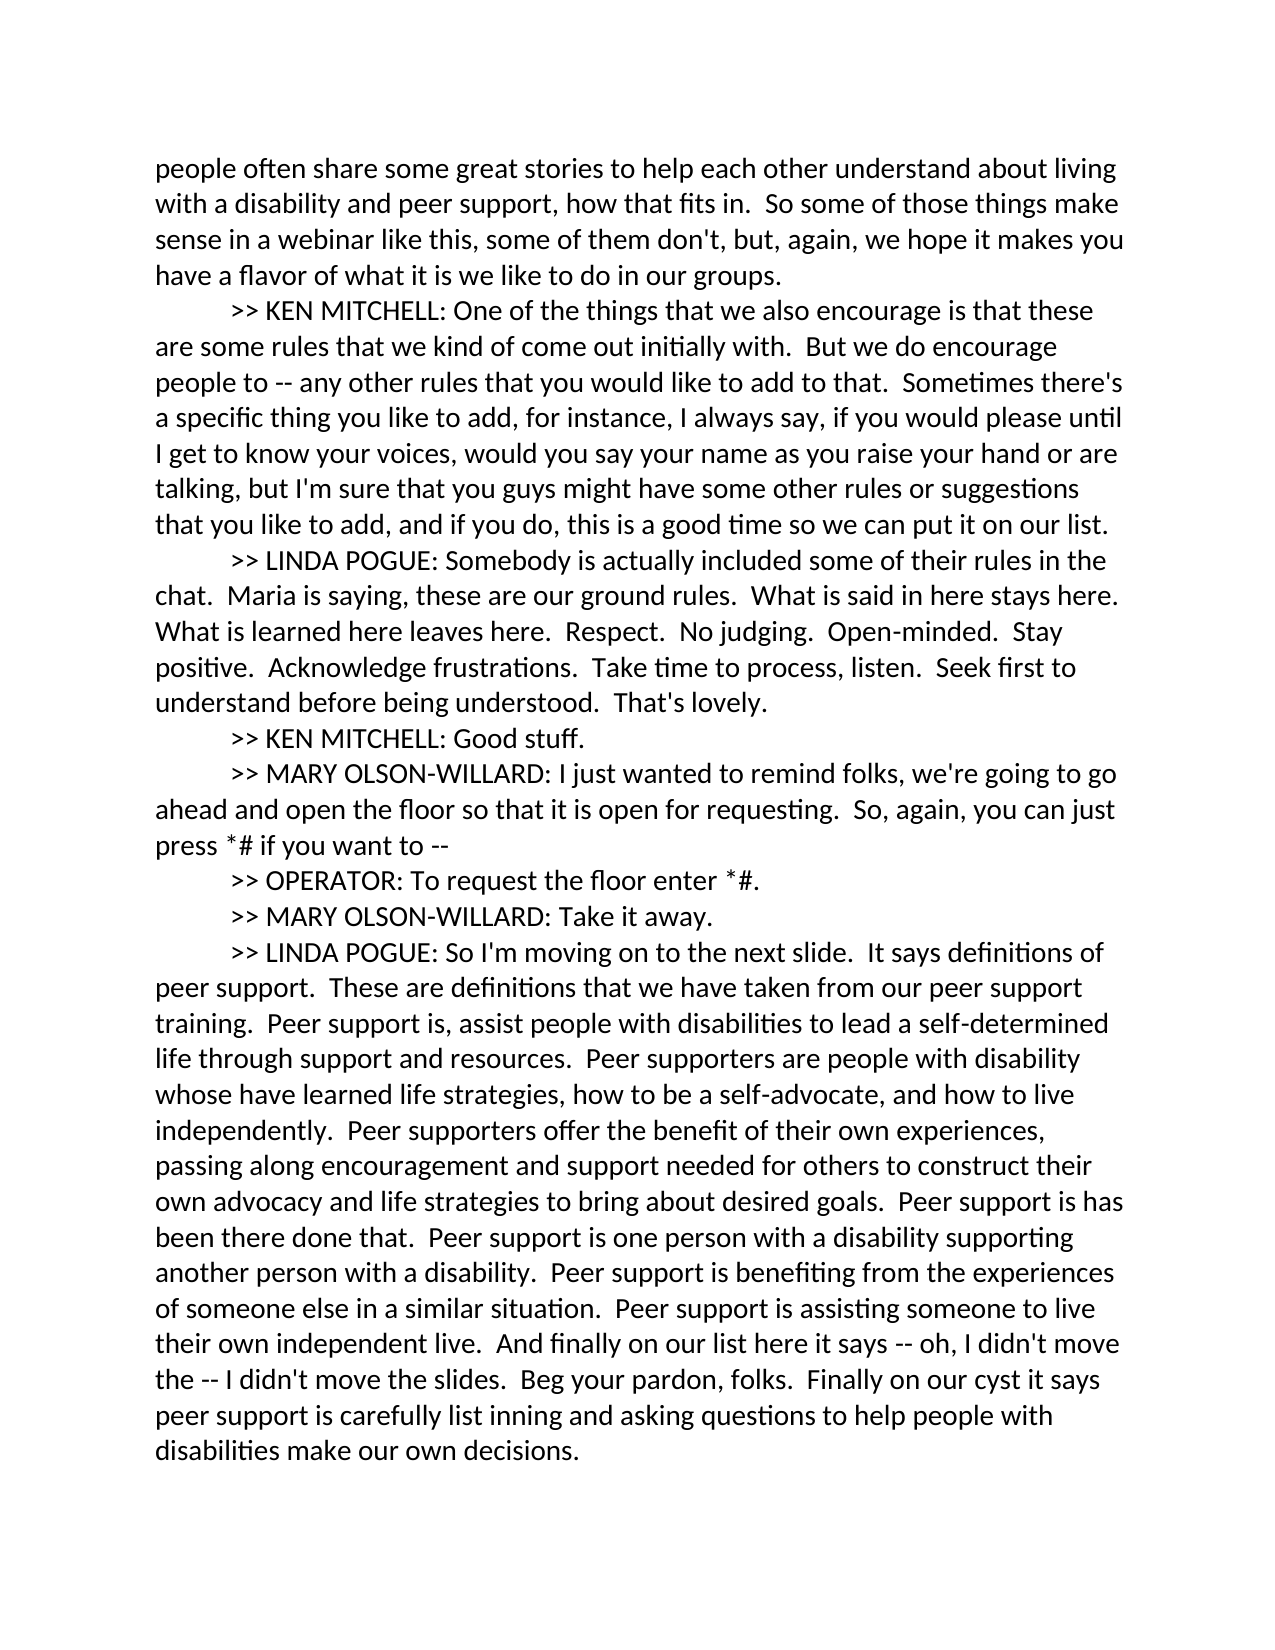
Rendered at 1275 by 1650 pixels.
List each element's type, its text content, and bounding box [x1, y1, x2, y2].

text >> KEN MITCHELL: Good stuff. [155, 720, 1130, 756]
text >> KEN MITCHELL: One of the things that we also encourage is that these are some rules that we kind of come out initially with. But we do encourage people to -- any other rules that you would like to add to that. Sometimes there's a specific thing you like to add, for instance, I always say, if you would please until I get to know your voices, would you say your name as you raise your hand or are talking, but I'm sure that you guys might have some other rules or suggestions that you like to add, and if you do, this is a good time so we can put it on our list. [155, 292, 1130, 542]
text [155, 150, 1130, 292]
text >> LINDA POGUE: Somebody is actually included some of their rules in the chat. Maria is saying, these are our ground rules. What is said in here stays here. What is learned here leaves here. Respect. No judging. Open-minded. Stay positive. Acknowledge frustrations. Take time to process, listen. Seek first to understand before being understood. That's lovely. [155, 542, 1130, 720]
text >> LINDA POGUE: So I'm moving on to the next slide. It says definitions of peer support. These are definitions that we have taken from our peer support training. Peer support is, assist people with disabilities to lead a self-determined life through support and resources. Peer supporters are people with disability whose have learned life strategies, how to be a self-advocate, and how to live independently. Peer supporters offer the benefit of their own experiences, passing along encouragement and support needed for others to construct their own advocacy and life strategies to bring about desired goals. Peer support is has been there done that. Peer support is one person with a disability supporting another person with a disability. Peer support is benefiting from the experiences of someone else in a similar situation. Peer support is assisting someone to live their own independent live. And finally on our list here it says -- oh, I didn't move the -- I didn't move the slides. Beg your pardon, folks. Finally on our cyst it says peer support is carefully list inning and asking questions to help people with disabilities make our own decisions. [155, 934, 1130, 1468]
text >> MARY OLSON-WILLARD: I just wanted to remind folks, we're going to go ahead and open the floor so that it is open for requesting. So, again, you can just press *# if you want to -- [155, 756, 1130, 862]
text >> MARY OLSON-WILLARD: Take it away. [155, 898, 1130, 934]
text >> OPERATOR: To request the floor enter *#. [155, 862, 1130, 898]
